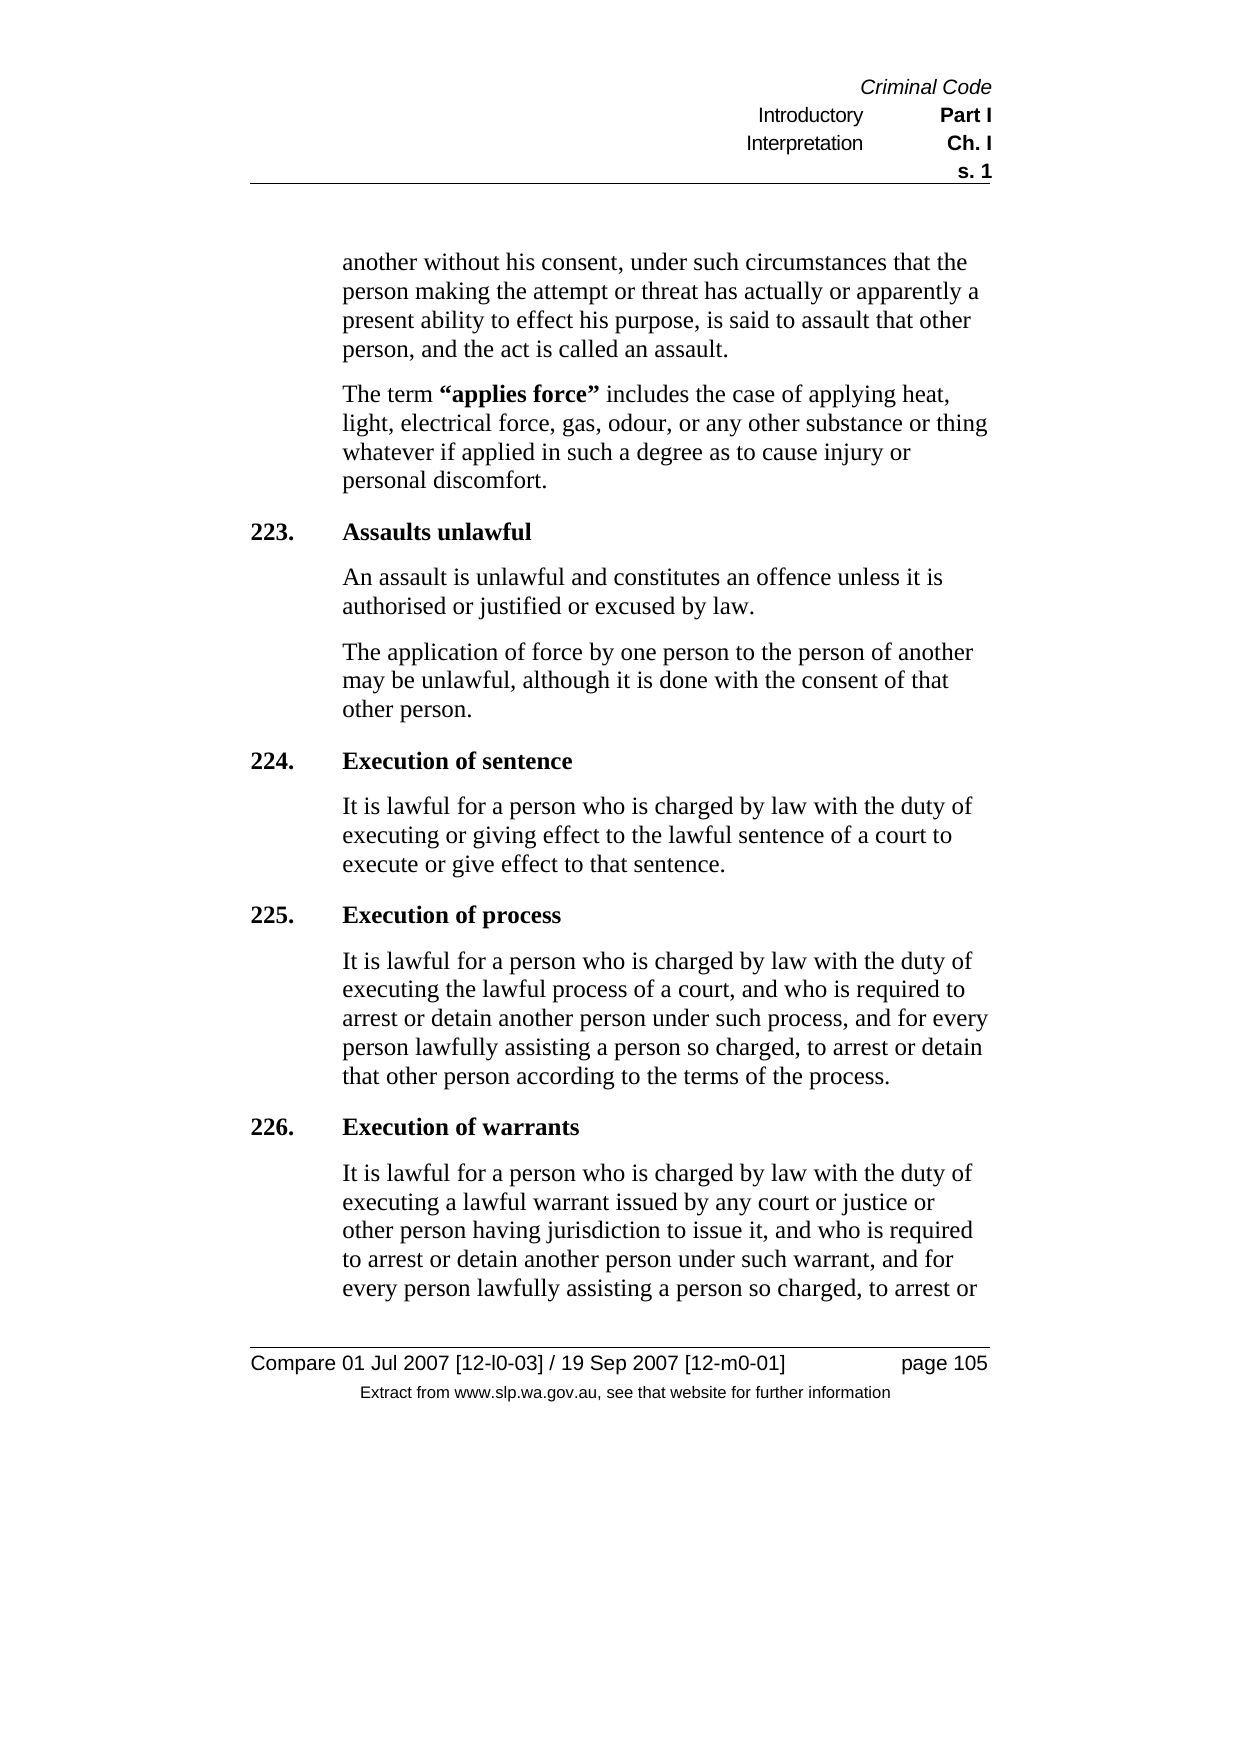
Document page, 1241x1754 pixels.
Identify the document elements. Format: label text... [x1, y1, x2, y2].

text The application of force by one person to the person of another may be unlawful, although it is done with the consent of that other person. [250, 637, 990, 723]
text The term “applies force” includes the case of applying heat, light, electrical force, gas, odour, or any other substance or thing whatever if applied in such a degree as to cause injury or personal discomfort. [250, 379, 990, 494]
subtitle 223. Assaults unlawful [250, 517, 990, 546]
text It is lawful for a person who is charged by law with the duty of executing the lawful process of a court, and who is required to arrest or detain another person under such process, and for every person lawfully assisting a person so charged, to arrest or detain that other person according to the terms of the process. [250, 946, 990, 1089]
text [250, 247, 990, 362]
subtitle 226. Execution of warrants [250, 1112, 990, 1141]
subtitle 225. Execution of process [250, 900, 990, 929]
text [250, 1158, 990, 1302]
subtitle 224. Execution of sentence [250, 746, 990, 774]
text An assault is unlawful and constitutes an offence unless it is authorised or justified or excused by law. [250, 562, 990, 620]
text It is lawful for a person who is charged by law with the duty of executing or giving effect to the lawful sentence of a court to execute or give effect to that sentence. [250, 791, 990, 877]
